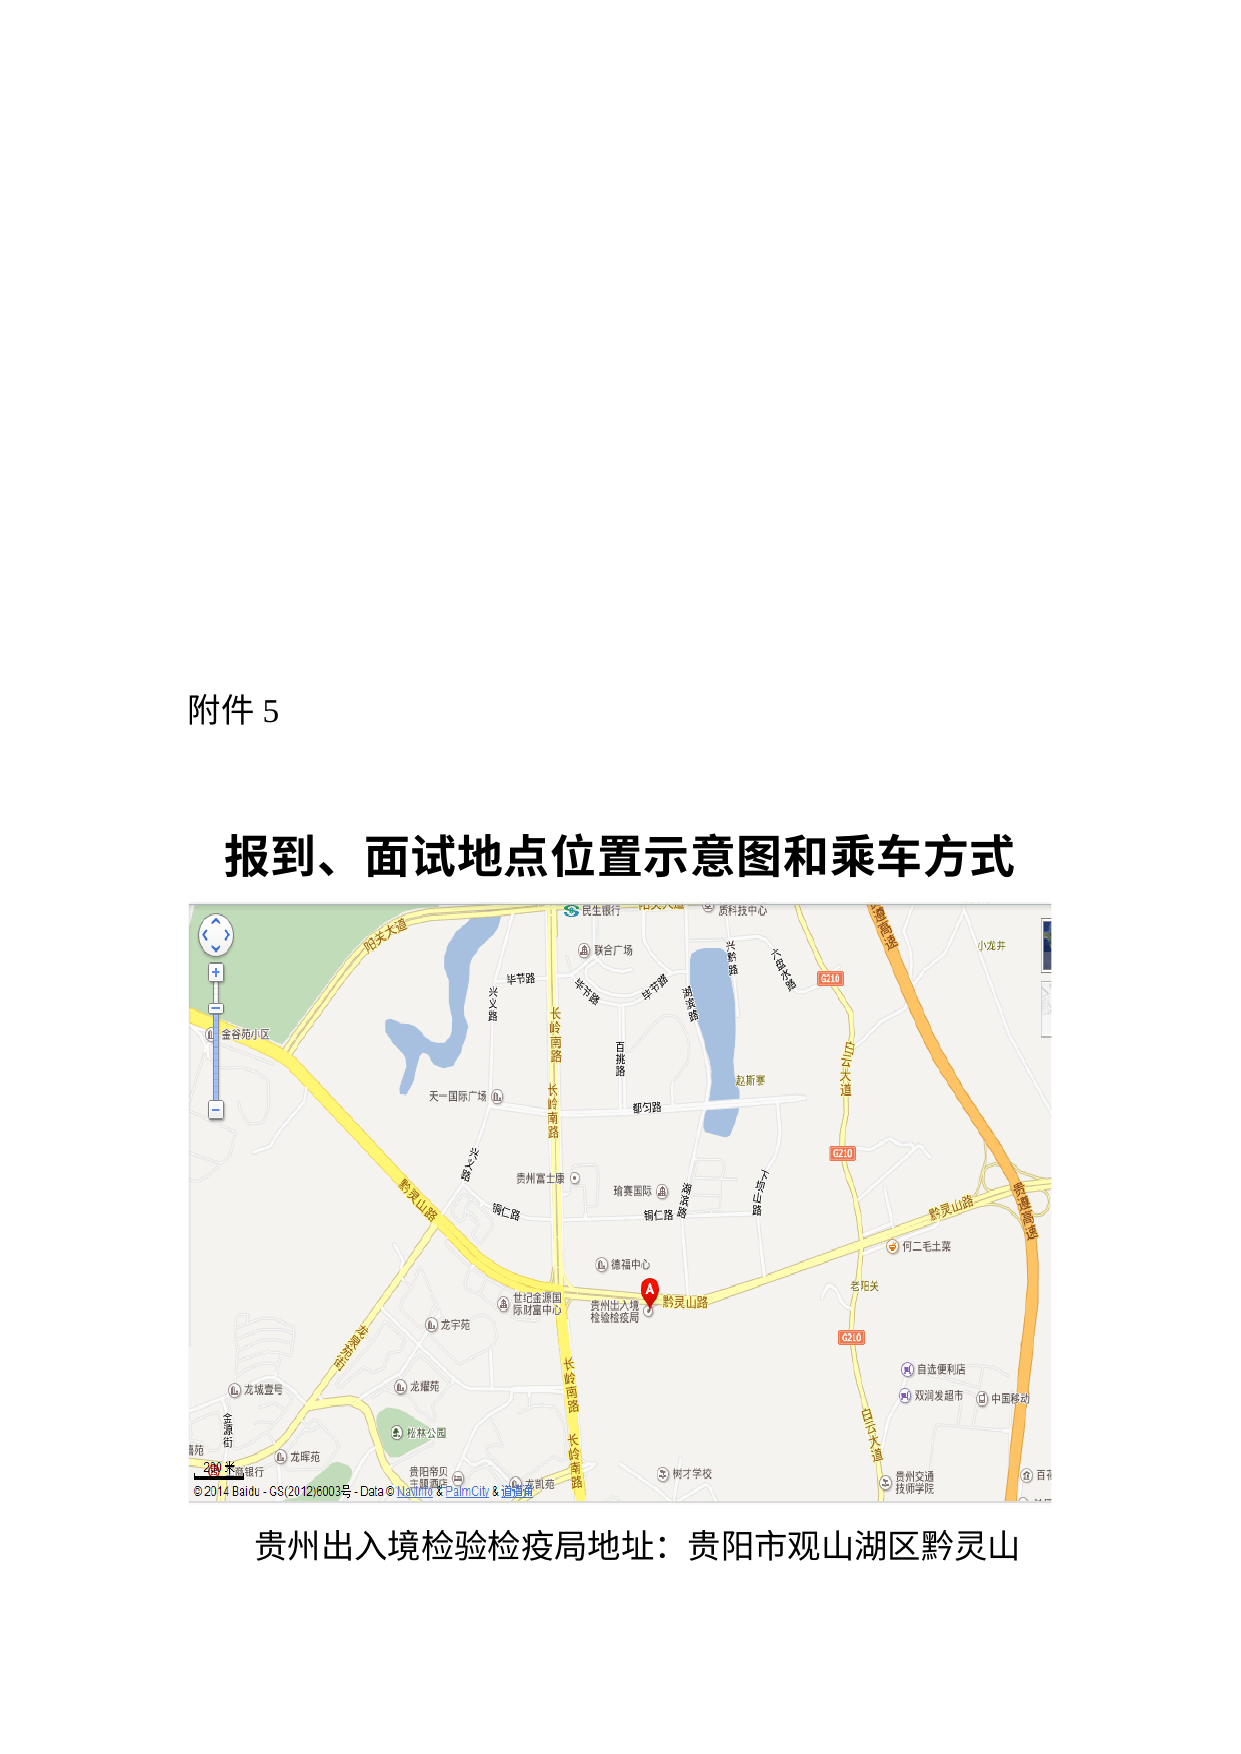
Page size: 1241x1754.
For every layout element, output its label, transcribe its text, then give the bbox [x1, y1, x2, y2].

picture [188, 902, 1052, 1505]
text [187, 1520, 1053, 1568]
text 报到、面试地点位置示意图和乘车方式 [187, 805, 1053, 903]
text 附件5 [187, 675, 1053, 740]
